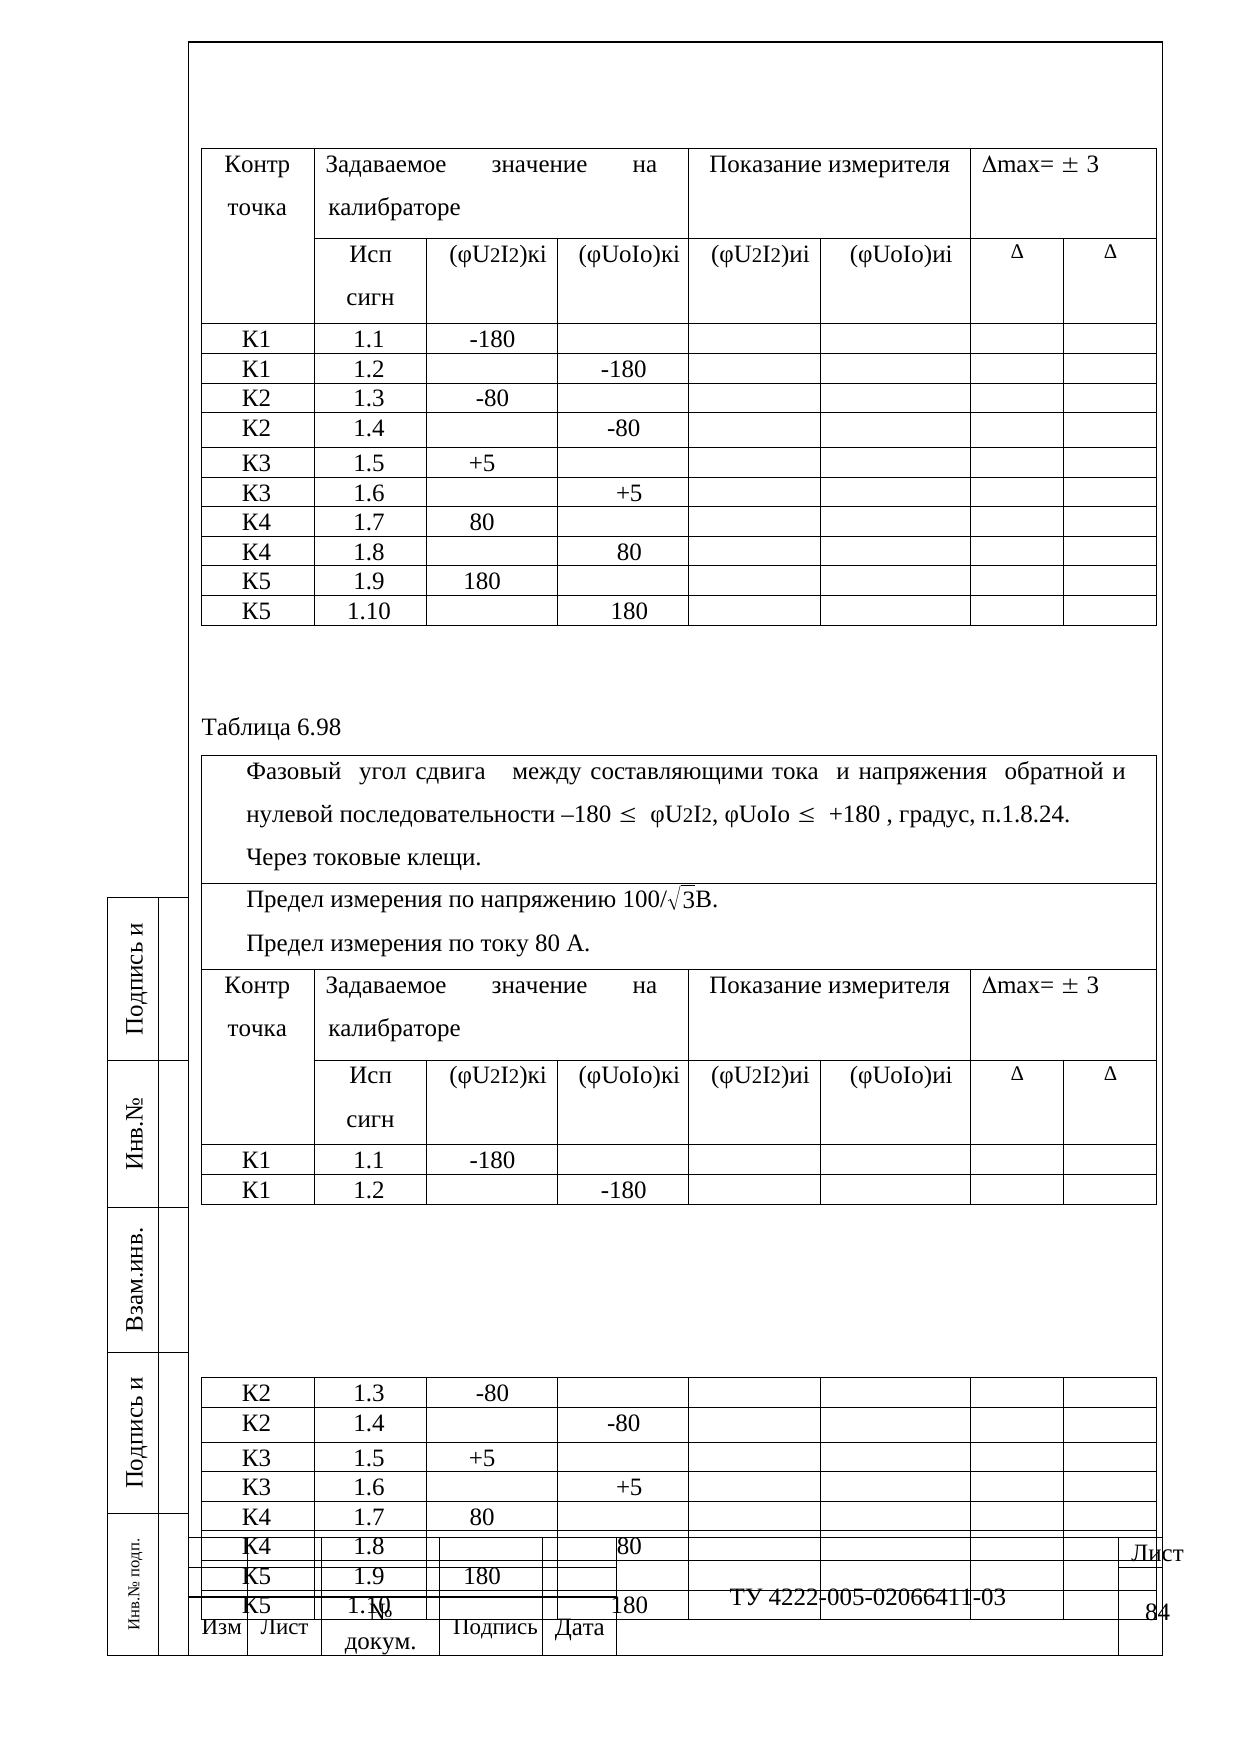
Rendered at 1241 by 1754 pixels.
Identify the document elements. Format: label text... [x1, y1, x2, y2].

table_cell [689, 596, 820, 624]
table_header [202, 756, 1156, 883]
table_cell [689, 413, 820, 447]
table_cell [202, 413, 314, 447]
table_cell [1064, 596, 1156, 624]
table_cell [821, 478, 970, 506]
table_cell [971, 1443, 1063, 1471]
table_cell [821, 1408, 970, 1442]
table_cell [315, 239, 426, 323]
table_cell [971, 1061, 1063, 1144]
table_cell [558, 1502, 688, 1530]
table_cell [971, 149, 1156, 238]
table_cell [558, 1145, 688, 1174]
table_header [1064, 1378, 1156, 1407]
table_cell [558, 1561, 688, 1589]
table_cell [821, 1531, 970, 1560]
text Таблица 6.98 [71, 712, 1142, 741]
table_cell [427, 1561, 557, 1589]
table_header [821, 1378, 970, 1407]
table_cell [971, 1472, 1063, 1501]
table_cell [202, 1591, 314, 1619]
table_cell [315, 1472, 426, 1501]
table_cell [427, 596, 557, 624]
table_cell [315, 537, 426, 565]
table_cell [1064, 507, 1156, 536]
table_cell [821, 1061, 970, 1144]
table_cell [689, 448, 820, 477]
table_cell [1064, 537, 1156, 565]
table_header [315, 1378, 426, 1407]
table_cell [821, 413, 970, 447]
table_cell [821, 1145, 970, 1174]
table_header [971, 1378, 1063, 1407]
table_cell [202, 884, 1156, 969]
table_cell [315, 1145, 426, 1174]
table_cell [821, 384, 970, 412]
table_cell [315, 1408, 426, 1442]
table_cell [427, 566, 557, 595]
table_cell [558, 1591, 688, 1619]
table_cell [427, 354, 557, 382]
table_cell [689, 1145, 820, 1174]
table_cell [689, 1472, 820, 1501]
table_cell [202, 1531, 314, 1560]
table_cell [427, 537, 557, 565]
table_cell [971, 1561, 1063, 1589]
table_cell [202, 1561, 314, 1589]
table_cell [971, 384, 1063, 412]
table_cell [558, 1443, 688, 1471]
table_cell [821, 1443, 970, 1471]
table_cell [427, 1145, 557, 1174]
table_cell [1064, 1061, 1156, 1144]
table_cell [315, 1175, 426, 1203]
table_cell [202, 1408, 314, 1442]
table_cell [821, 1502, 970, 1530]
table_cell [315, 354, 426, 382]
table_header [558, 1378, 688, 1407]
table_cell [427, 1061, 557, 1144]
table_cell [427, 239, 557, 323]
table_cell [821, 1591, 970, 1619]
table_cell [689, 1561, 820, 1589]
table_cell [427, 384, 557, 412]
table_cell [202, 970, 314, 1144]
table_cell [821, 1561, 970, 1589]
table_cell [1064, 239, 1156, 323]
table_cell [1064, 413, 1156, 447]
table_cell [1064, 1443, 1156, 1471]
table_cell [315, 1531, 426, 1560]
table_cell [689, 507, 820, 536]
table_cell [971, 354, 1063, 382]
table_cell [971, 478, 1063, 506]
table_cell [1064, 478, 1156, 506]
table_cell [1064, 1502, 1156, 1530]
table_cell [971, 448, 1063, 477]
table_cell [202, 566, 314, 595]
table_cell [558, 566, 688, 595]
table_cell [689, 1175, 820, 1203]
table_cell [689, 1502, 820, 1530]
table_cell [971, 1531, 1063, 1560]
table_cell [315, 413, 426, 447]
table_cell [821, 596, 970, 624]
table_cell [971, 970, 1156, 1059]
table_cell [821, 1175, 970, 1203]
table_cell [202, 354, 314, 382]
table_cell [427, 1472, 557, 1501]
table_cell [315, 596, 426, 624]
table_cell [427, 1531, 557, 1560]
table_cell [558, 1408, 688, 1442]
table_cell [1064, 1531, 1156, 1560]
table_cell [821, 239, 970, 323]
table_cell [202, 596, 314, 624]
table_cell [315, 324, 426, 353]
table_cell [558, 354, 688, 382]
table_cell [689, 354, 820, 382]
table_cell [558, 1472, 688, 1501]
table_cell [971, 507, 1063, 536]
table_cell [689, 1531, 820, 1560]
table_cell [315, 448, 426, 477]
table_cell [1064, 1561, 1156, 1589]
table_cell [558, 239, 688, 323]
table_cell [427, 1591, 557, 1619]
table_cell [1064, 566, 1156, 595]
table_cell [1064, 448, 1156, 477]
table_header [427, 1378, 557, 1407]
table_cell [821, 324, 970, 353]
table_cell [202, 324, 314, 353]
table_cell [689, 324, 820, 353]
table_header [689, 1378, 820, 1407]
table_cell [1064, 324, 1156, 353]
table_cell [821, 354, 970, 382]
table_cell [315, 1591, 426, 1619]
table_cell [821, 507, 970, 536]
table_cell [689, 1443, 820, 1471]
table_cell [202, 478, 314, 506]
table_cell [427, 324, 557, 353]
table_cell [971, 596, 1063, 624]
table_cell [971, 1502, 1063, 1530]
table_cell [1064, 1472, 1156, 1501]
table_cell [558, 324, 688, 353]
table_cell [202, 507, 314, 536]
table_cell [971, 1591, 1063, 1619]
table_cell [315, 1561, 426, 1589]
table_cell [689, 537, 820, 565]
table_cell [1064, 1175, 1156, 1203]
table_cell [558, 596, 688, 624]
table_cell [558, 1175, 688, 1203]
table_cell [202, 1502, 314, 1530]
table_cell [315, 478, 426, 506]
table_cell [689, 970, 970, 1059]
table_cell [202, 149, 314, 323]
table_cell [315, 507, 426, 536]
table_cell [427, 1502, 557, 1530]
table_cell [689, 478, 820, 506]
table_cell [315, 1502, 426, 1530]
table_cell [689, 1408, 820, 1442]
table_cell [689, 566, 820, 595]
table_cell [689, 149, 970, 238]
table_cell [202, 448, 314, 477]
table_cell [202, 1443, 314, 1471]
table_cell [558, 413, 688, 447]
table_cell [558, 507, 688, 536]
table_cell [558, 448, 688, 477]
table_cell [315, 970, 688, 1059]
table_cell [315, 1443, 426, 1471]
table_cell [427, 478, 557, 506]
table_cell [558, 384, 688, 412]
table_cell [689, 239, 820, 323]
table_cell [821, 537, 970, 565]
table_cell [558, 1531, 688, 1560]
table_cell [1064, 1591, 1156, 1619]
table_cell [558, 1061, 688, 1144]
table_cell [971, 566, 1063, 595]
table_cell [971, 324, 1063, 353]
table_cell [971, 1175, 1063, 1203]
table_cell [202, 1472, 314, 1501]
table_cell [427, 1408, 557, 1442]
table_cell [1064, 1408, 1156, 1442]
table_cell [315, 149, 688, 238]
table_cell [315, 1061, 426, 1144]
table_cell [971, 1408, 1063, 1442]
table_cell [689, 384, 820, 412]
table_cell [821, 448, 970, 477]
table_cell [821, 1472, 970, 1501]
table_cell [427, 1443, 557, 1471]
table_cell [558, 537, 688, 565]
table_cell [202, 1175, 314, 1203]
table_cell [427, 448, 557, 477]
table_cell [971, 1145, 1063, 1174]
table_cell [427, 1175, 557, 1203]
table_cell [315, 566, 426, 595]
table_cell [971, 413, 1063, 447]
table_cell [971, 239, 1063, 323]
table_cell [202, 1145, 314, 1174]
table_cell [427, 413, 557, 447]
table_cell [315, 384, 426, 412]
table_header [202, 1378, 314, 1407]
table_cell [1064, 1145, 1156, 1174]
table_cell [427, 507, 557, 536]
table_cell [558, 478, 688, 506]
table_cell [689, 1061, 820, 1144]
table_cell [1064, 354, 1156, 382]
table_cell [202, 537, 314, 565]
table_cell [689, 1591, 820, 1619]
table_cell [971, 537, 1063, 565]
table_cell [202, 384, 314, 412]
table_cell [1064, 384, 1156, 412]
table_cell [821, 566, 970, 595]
